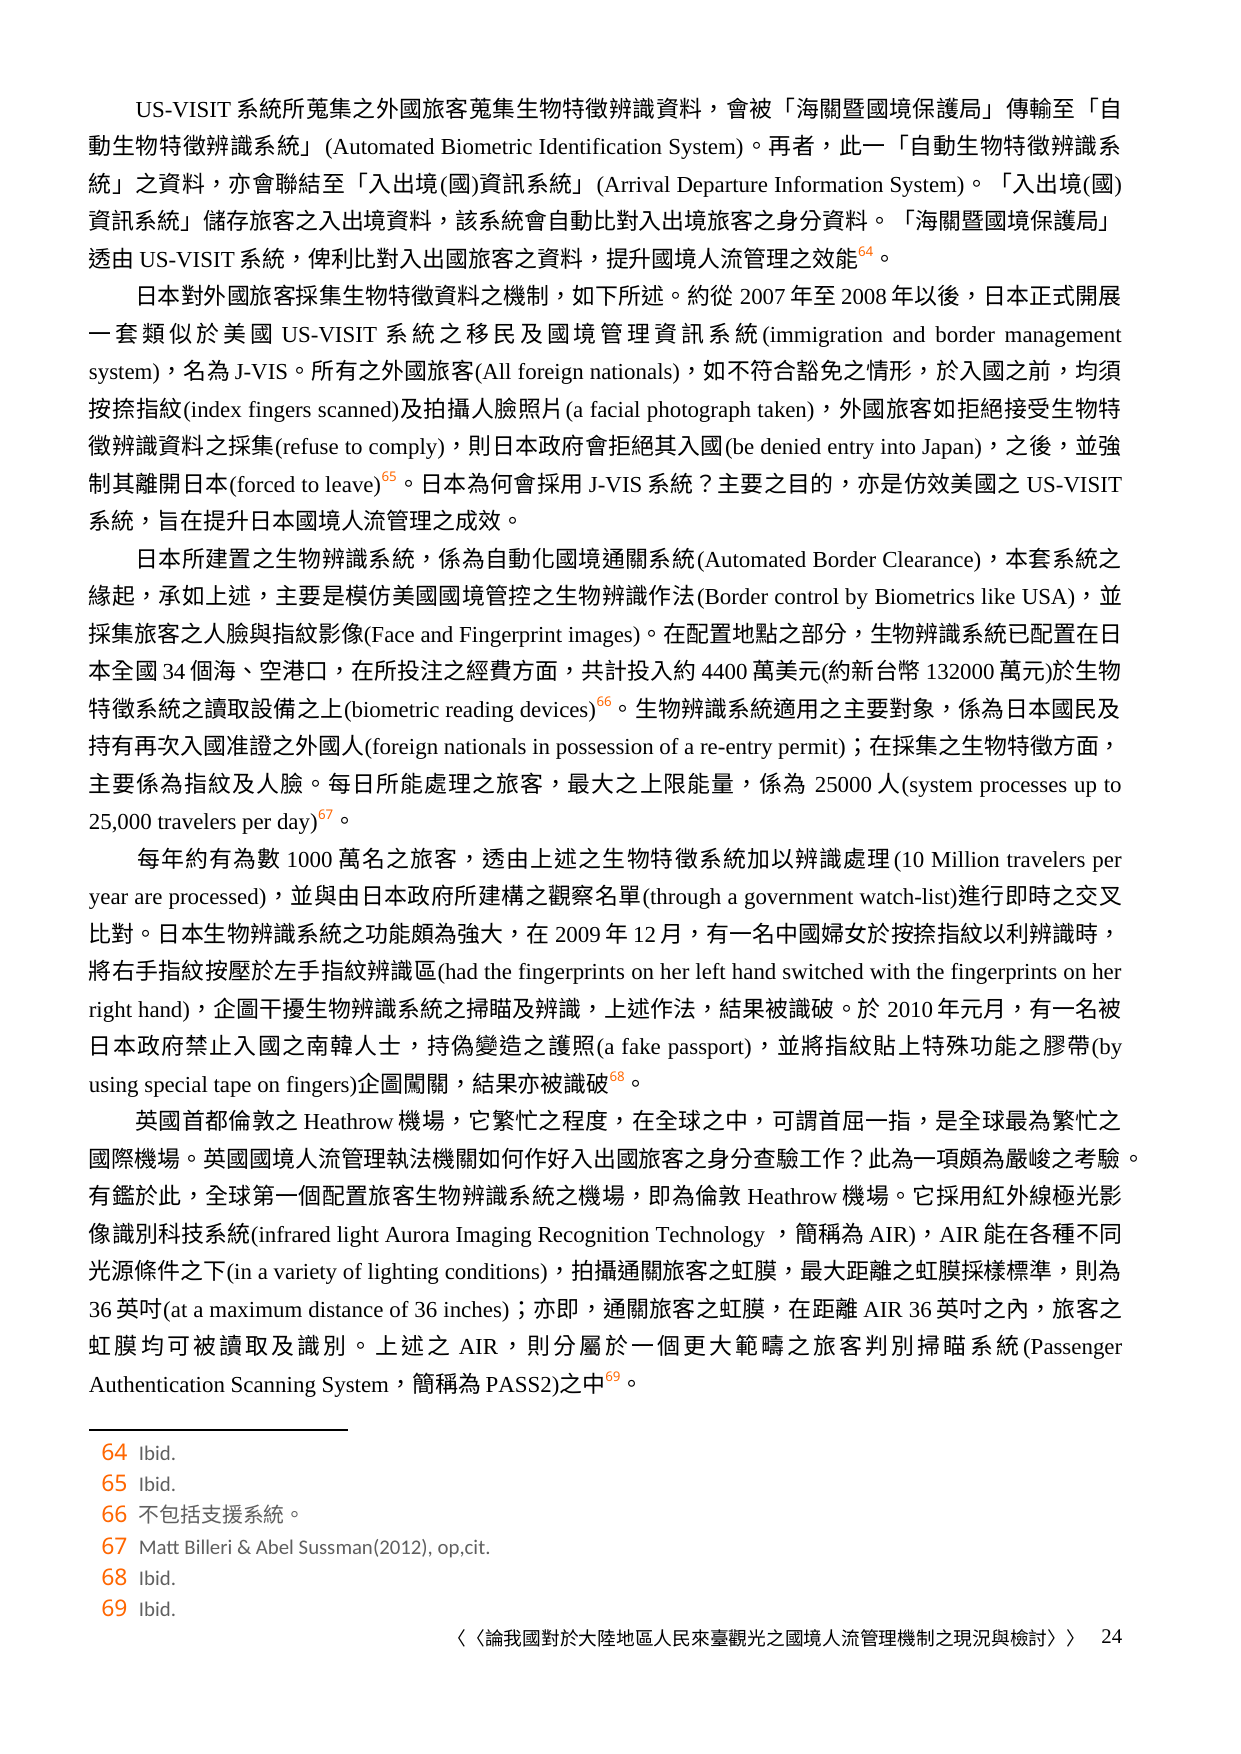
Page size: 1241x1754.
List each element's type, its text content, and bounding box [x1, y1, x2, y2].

text 日本對外國旅客採集生物特徵資料之機制，如下所述。約從2007年至2008年以後，日本正式開展一套類似於美國US-VISIT系統之移民及國境管理資訊系統(immigration and border management system)，名為J-VIS。所有之外國旅客(All foreign nationals)，如不符合豁免之情形，於入國之前，均須按捺指紋(index fingers scanned)及拍攝人臉照片(a facial photograph taken)，外國旅客如拒絕接受生物特徵辨識資料之採集(refuse to comply)，則日本政府會拒絕其入國(be denied entry into Japan)，之後，並強制其離開日本(forced to leave)。日本為何會採用J-VIS系統？主要之目的，亦是仿效美國之US-VISIT系統，旨在提升日本國境人流管理之成效。 [89, 276, 1122, 539]
text 每年約有為數1000萬名之旅客，透由上述之生物特徵系統加以辨識處理(10 Million travelers per year are processed)，並與由日本政府所建構之觀察名單(through a government watch-list)進行即時之交叉比對。日本生物辨識系統之功能頗為強大，在2009年12月，有一名中國婦女於按捺指紋以利辨識時，將右手指紋按壓於左手指紋辨識區(had the fingerprints on her left hand switched with the fingerprints on her right hand)，企圖干擾生物辨識系統之掃瞄及辨識，上述作法，結果被識破。於2010年元月，有一名被日本政府禁止入國之南韓人士，持偽變造之護照(a fake passport)，並將指紋貼上特殊功能之膠帶(by using special tape on fingers)企圖闖關，結果亦被識破。 [89, 839, 1122, 1101]
text US-VISIT系統所蒐集之外國旅客蒐集生物特徵辨識資料，會被「海關暨國境保護局」傳輸至「自動生物特徵辨識系統」(Automated Biometric Identification System)。再者，此一「自動生物特徵辨識系統」之資料，亦會聯結至「入出境(國)資訊系統」(Arrival Departure Information System)。「入出境(國)資訊系統」儲存旅客之入出境資料，該系統會自動比對入出境旅客之身分資料。「海關暨國境保護局」透由US-VISIT系統，俾利比對入出國旅客之資料，提升國境人流管理之效能。 [89, 89, 1122, 276]
text 日本所建置之生物辨識系統，係為自動化國境通關系統(Automated Border Clearance)，本套系統之緣起，承如上述，主要是模仿美國國境管控之生物辨識作法(Border control by Biometrics like USA)，並採集旅客之人臉與指紋影像(Face and Fingerprint images)。在配置地點之部分，生物辨識系統已配置在日本全國34個海、空港口，在所投注之經費方面，共計投入約4400萬美元(約新台幣132000萬元)於生物特徵系統之讀取設備之上(biometric reading devices)。生物辨識系統適用之主要對象，係為日本國民及持有再次入國准證之外國人(foreign nationals in possession of a re-entry permit)；在採集之生物特徵方面，主要係為指紋及人臉。每日所能處理之旅客，最大之上限能量，係為25000人(system processes up to 25,000 travelers per day)。 [89, 539, 1122, 839]
text 英國首都倫敦之Heathrow機場，它繁忙之程度，在全球之中，可謂首屈一指，是全球最為繁忙之國際機場。英國國境人流管理執法機關如何作好入出國旅客之身分查驗工作？此為一項頗為嚴峻之考驗。有鑑於此，全球第一個配置旅客生物辨識系統之機場，即為倫敦Heathrow機場。它採用紅外線極光影像識別科技系統(infrared light Aurora Imaging Recognition Technology ，簡稱為AIR)，AIR能在各種不同光源條件之下(in a variety of lighting conditions)，拍攝通關旅客之虹膜，最大距離之虹膜採樣標準，則為(at a maximum distance of 36 inches)；亦即，通關旅客之虹膜，在距離AIR 之內，旅客之虹膜均可被讀取及識別。上述之AIR，則分屬於一個更大範疇之旅客判別掃瞄系統(Passenger Authentication Scanning System，簡稱為PASS2)之中。 [89, 1101, 1122, 1401]
